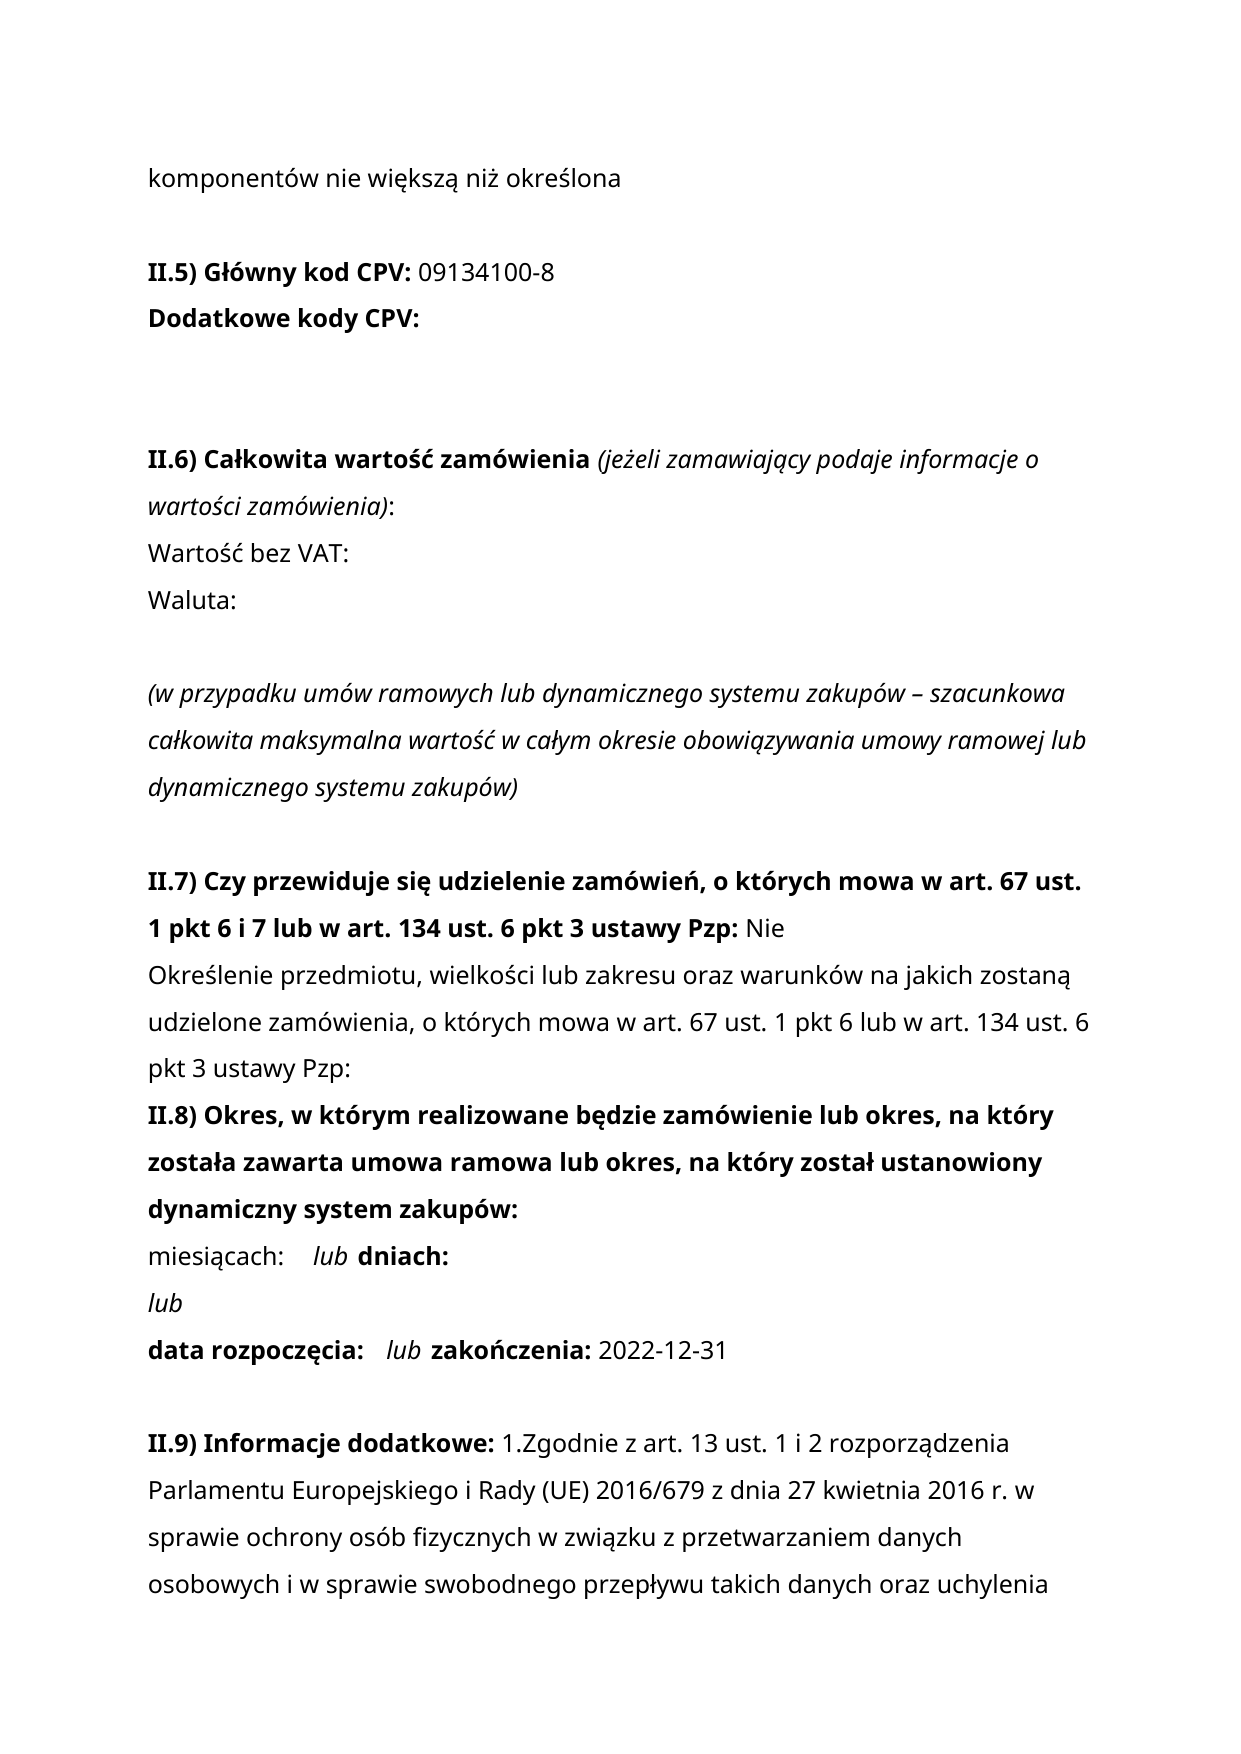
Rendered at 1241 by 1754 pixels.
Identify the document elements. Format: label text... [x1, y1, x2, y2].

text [148, 148, 1093, 616]
text (w przypadku umów ramowych lub dynamicznego systemu zakupów – szacunkowa całkowita maksymalna wartość w całym okresie obowiązywania umowy ramowej lub dynamicznego systemu zakupów) [148, 616, 1093, 804]
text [148, 804, 1093, 1601]
